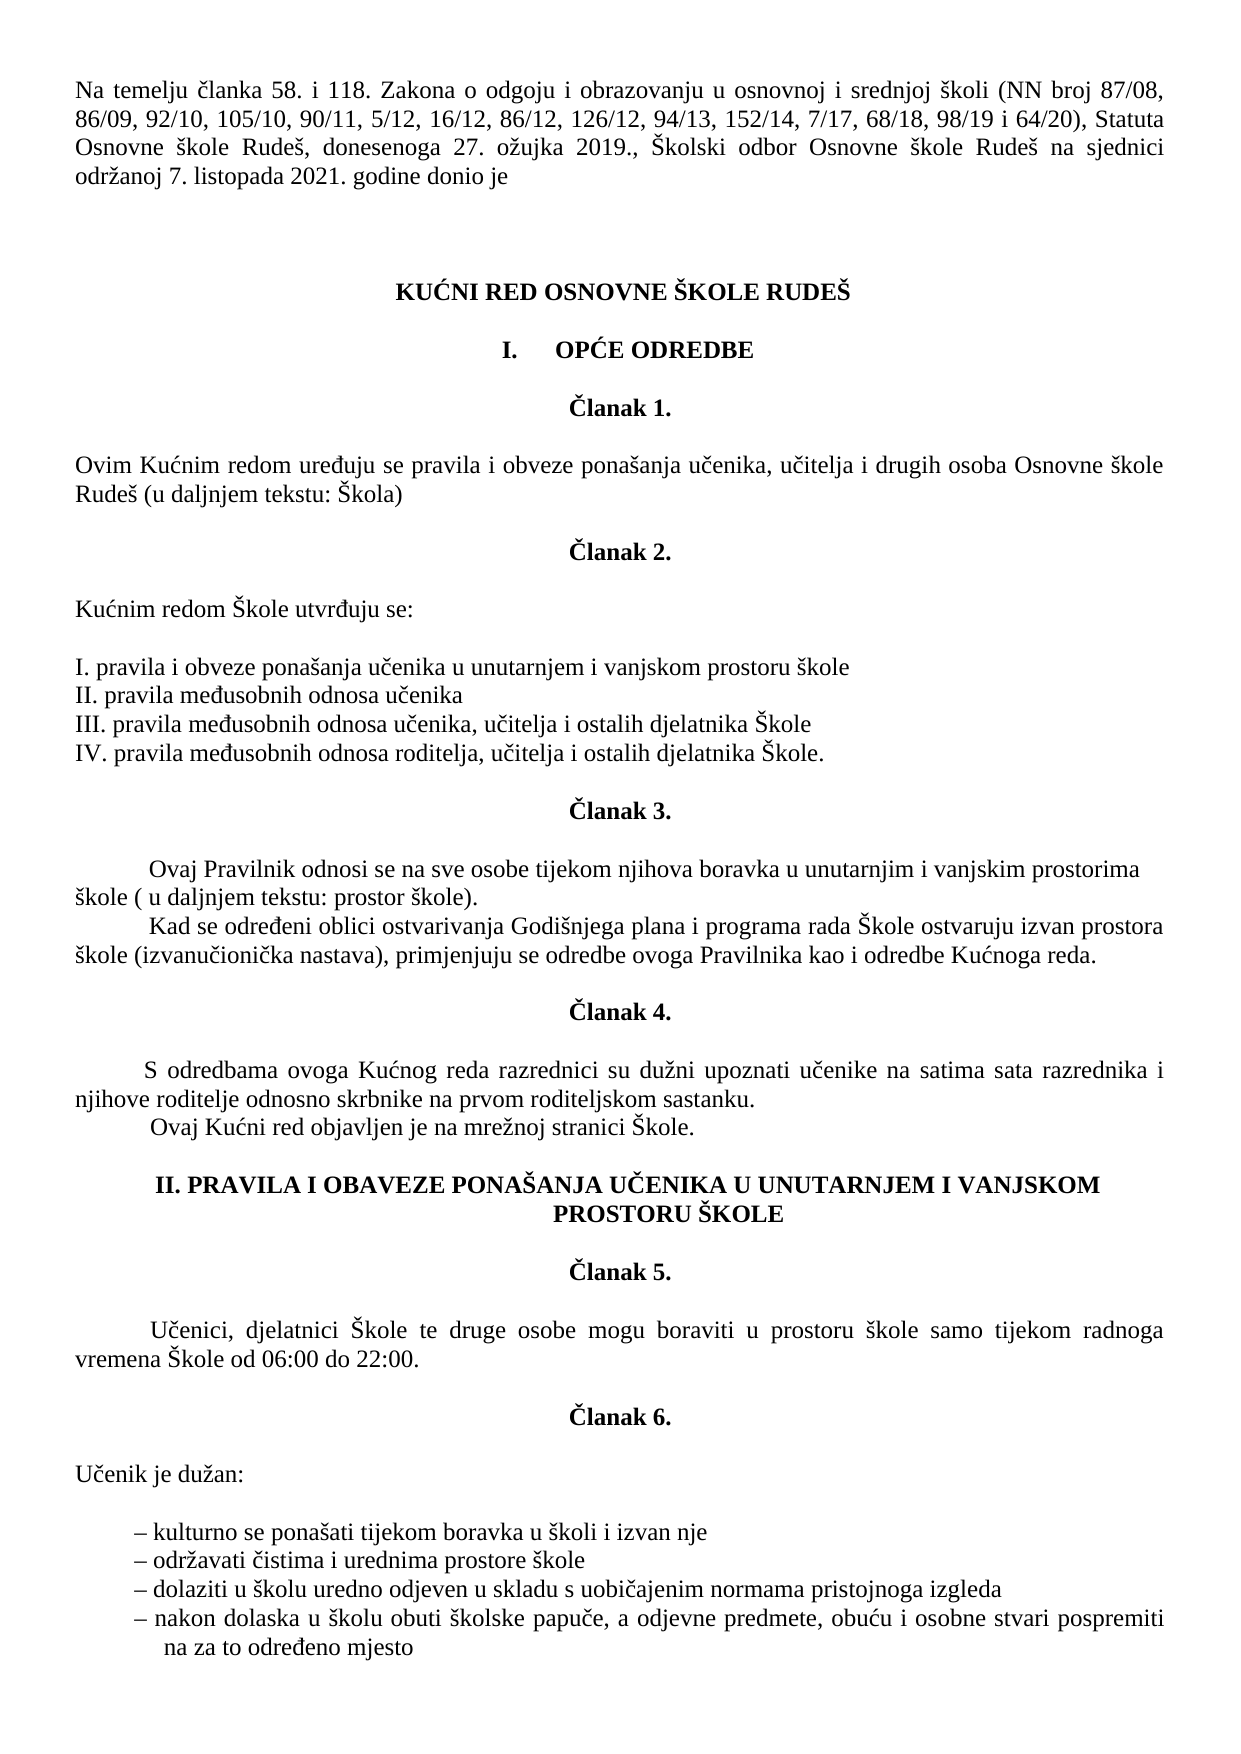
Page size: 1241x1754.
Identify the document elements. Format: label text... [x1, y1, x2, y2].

text Ovim Kućnim redom uređuju se pravila i obveze ponašanja učenika, učitelja i drugih osoba Osnovne škole Rudeš (u daljnjem tekstu: Škola) [75, 450, 1165, 508]
text Kad se određeni oblici ostvarivanja Godišnjega plana i programa rada Škole ostvaruju izvan prostora škole (izvanučionička nastava), primjenjuju se odredbe ovoga Pravilnika kao i odredbe Kućnoga reda. [75, 911, 1165, 969]
text Članak 2. [75, 537, 1165, 565]
text III. pravila međusobnih odnosa učenika, učitelja i ostalih djelatnika Škole [75, 709, 1165, 738]
text I. pravila i obveze ponašanja učenika u unutarnjem i vanjskom prostoru škole [75, 652, 1165, 680]
text Članak 3. [75, 796, 1165, 824]
text IV. pravila međusobnih odnosa roditelja, učitelja i ostalih djelatnika Škole. [75, 738, 1165, 767]
text II. PRAVILA I OBAVEZE PONAŠANJA UČENIKA U UNUTARNJEM I VANJSKOM PROSTORU ŠKOLE [91, 1170, 1165, 1228]
text – dolaziti u školu uredno odjeven u skladu s uobičajenim normama pristojnoga izgleda [134, 1574, 1165, 1603]
text Članak 4. [75, 997, 1165, 1026]
text Članak 5. [75, 1257, 1165, 1286]
text I. OPĆE ODREDBE [91, 335, 1165, 364]
text Ovaj Kućni red objavljen je na mrežnoj stranici Škole. [75, 1112, 1165, 1141]
text – nakon dolaska u školu obuti školske papuče, a odjevne predmete, obuću i osobne stvari pospremiti na za to određeno mjesto [134, 1603, 1165, 1660]
text II. pravila međusobnih odnosa učenika [75, 680, 1165, 709]
text Učenici, djelatnici Škole te druge osobe mogu boraviti u prostoru škole samo tijekom radnoga vremena Škole od 06:00 do 22:00. [75, 1315, 1165, 1372]
text KUĆNI RED OSNOVNE ŠKOLE RUDEŠ [75, 277, 1165, 306]
text – kulturno se ponašati tijekom boravka u školi i izvan nje [134, 1517, 1165, 1545]
text Članak 1. [75, 393, 1165, 422]
text Članak 6. [75, 1402, 1165, 1430]
text Ovaj Pravilnik odnosi se na sve osobe tijekom njihova boravka u unutarnjim i vanjskim prostorima škole ( u daljnjem tekstu: prostor škole). [75, 854, 1165, 911]
text Učenik je dužan: [75, 1459, 1165, 1488]
text – održavati čistima i urednima prostore škole [134, 1545, 1165, 1574]
text S odredbama ovoga Kućnog reda razrednici su dužni upoznati učenike na satima sata razrednika i njihove roditelje odnosno skrbnike na prvom roditeljskom sastanku. [75, 1055, 1165, 1112]
text Kućnim redom Škole utvrđuju se: [75, 594, 1165, 623]
text Na temelju članka 58. i 118. Zakona o odgoju i obrazovanju u osnovnoj i srednjoj školi (NN broj 87/08, 86/09, 92/10, 105/10, 90/11, 5/12, 16/12, 86/12, 126/12, 94/13, 152/14, 7/17, 68/18, 98/19 i 64/20), Statuta Osnovne škole Rudeš, donesenoga 27. ožujka 2019., Školski odbor Osnovne škole Rudeš na sjednici održanoj 7. listopada 2021. godine donio je [75, 75, 1165, 190]
